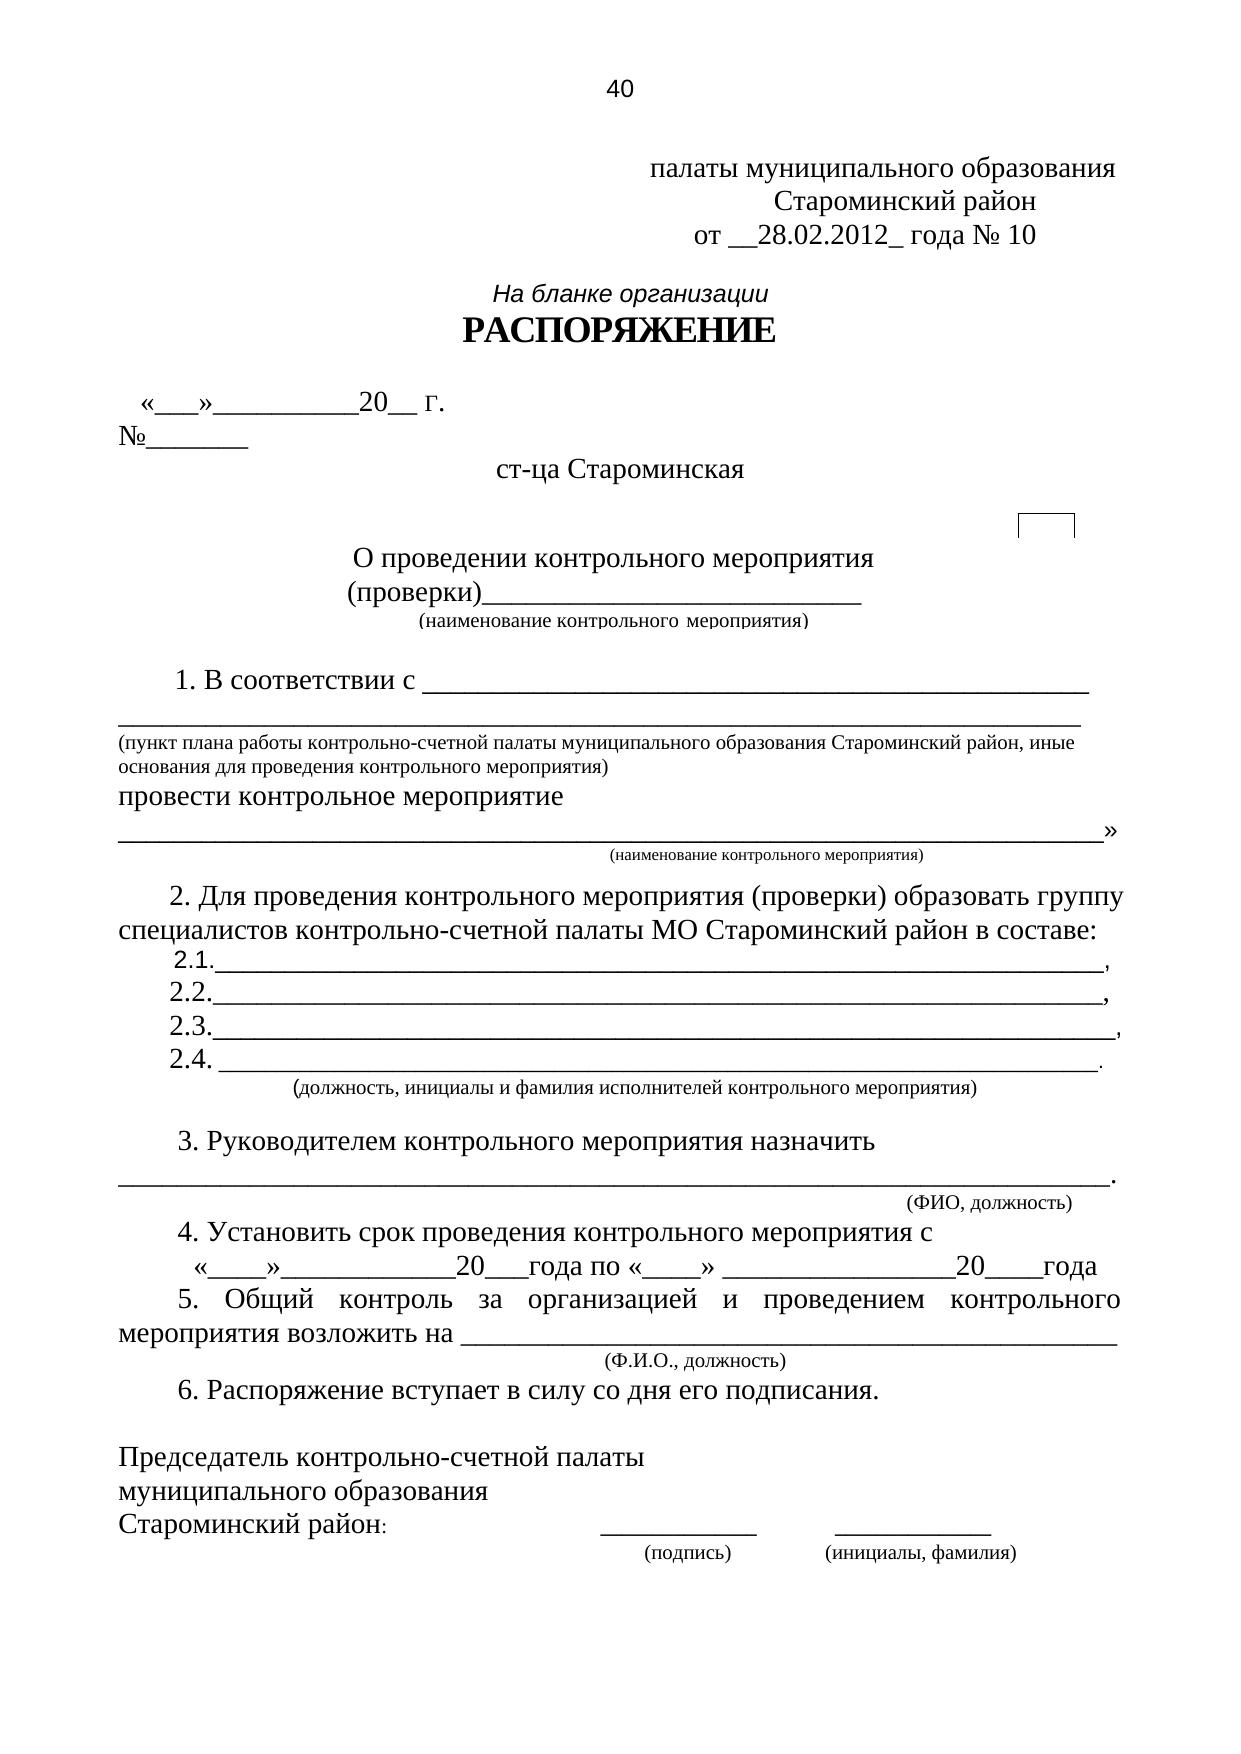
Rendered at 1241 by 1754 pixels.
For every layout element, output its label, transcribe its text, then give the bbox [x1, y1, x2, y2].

text Староминский район [118, 183, 1122, 217]
text 2.2._____________________________________________________________, [118, 974, 1152, 1008]
text 2.4. ____________________________________________________________________________. [118, 1041, 1152, 1075]
text 2. Для проведения контрольного мероприятия (проверки) образовать группу специалистов контрольно-счетной палаты МО Староминский район в составе: [118, 878, 1152, 945]
text 1. В соответствии с ________________________________________________ [118, 662, 1128, 696]
text 2.1.________________________________________________________________, [118, 945, 1128, 974]
text На бланке организации [118, 279, 1143, 308]
text палаты муниципального образования [118, 150, 1122, 183]
text (должность, инициалы и фамилия исполнителей контрольного мероприятия) [118, 1075, 1152, 1099]
text ст-ца Староминская [118, 452, 1122, 485]
text провести контрольное мероприятие _______________________________________________________________________» [118, 778, 1128, 845]
text 2.3._________________________________________________________________, [118, 1008, 1152, 1041]
text 3. Руководителем контрольного мероприятия назначить ____________________________________________________________________. [118, 1123, 1122, 1190]
text (ФИО, должность) [118, 1190, 1122, 1214]
text от __28.02.2012_ года № 10 [118, 217, 1122, 250]
text 4. Установить срок проведения контрольного мероприятия с [177, 1214, 1122, 1248]
text РАСПОРЯЖЕНИЕ [118, 308, 1122, 351]
text Староминский район: _______________ _______________ [118, 1507, 1131, 1540]
text Председатель контрольно-счетной палаты [118, 1439, 1158, 1473]
text муниципального образования [118, 1473, 1158, 1507]
text 6. Распоряжение вступает в силу со дня его подписания. [118, 1372, 1122, 1406]
text __________________________________________________________________ [118, 696, 1128, 729]
text «___»__________20__ г. №_______ [118, 384, 1122, 452]
text «____»____________20___года по «____» ________________20____года [193, 1248, 1122, 1281]
text (подпись) (инициалы, фамилия) [118, 1540, 1158, 1564]
text 5. Общий контроль за организацией и проведением контрольного мероприятия возложить на _____________________________________________ [118, 1281, 1122, 1348]
text (пункт плана работы контрольно-счетной палаты муниципального образования Староминский район, иные основания для проведения контрольного мероприятия) [118, 729, 1128, 778]
text (Ф.И.О., должность) [118, 1348, 1122, 1372]
text (наименование контрольного мероприятия) [118, 845, 1152, 878]
